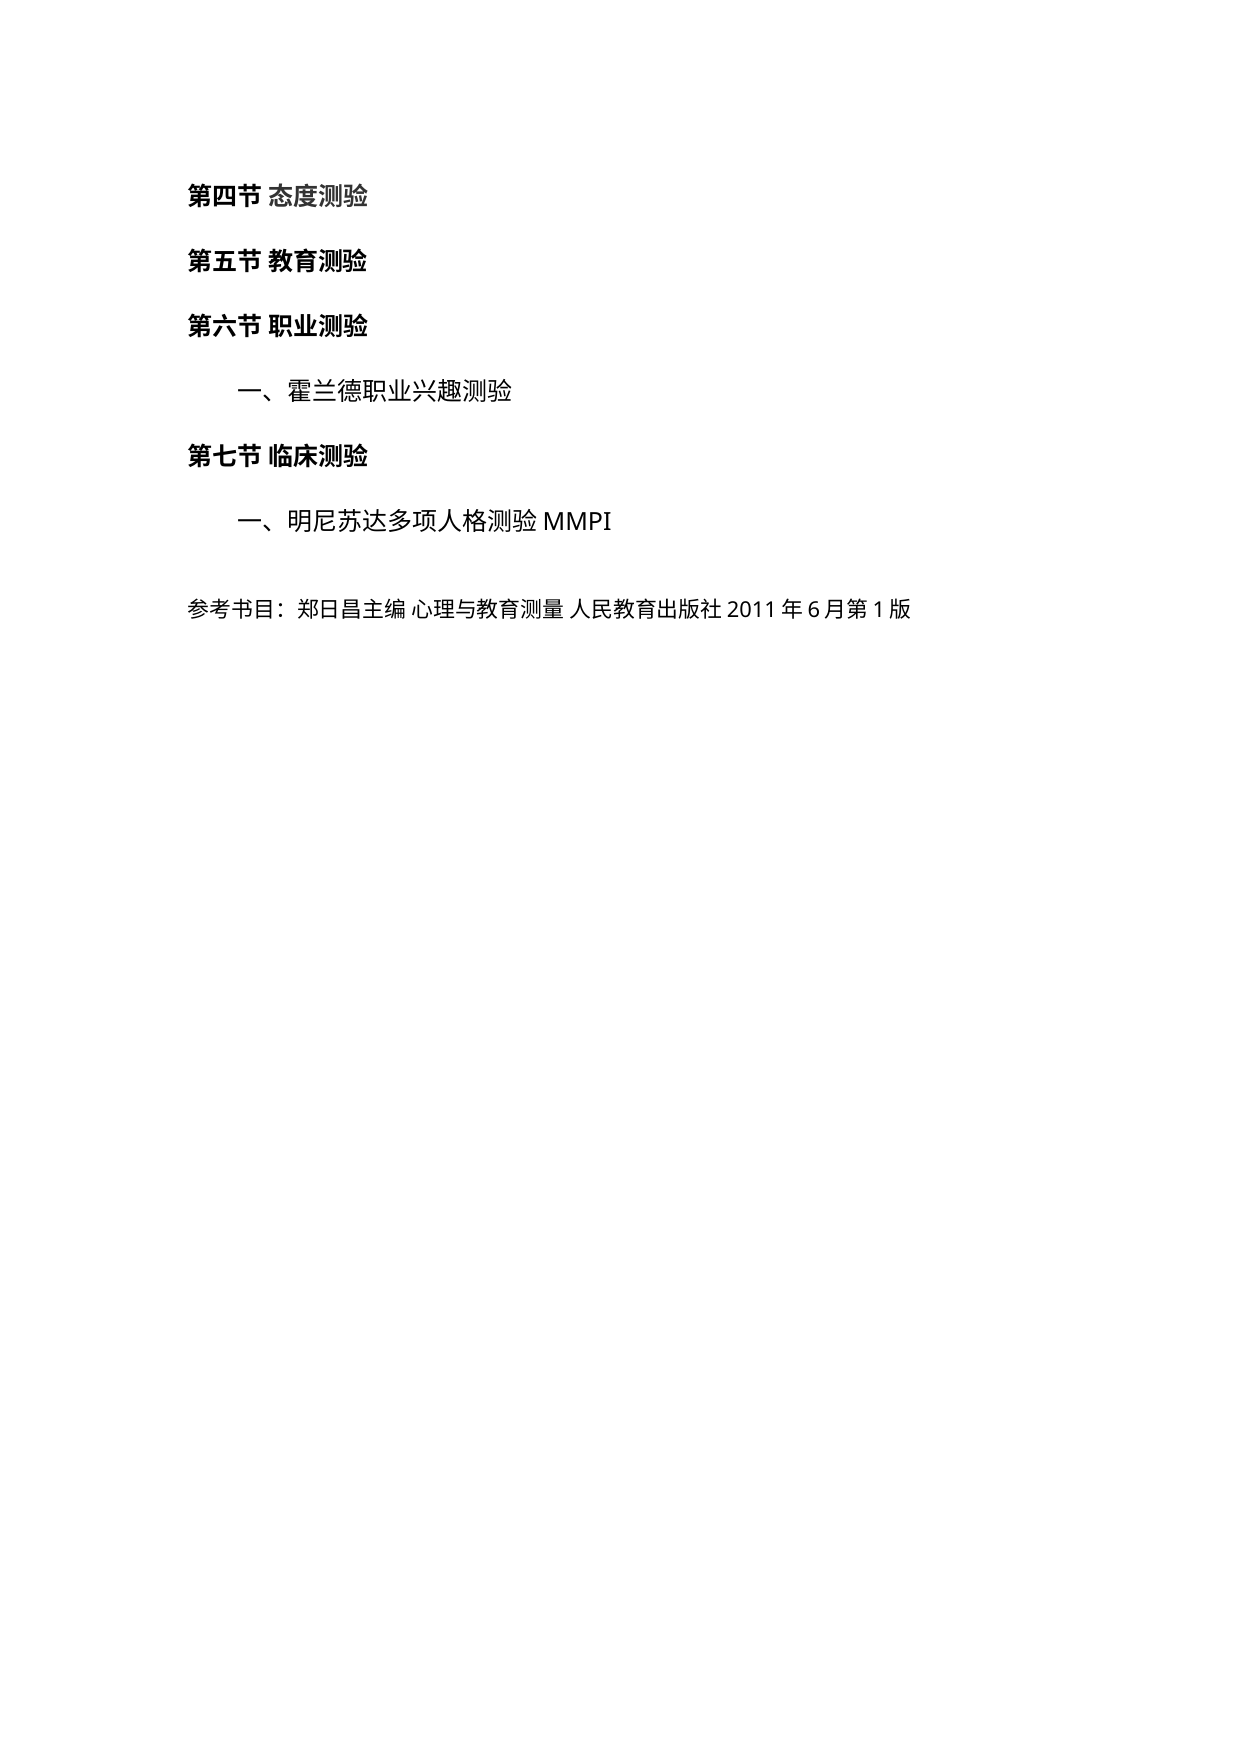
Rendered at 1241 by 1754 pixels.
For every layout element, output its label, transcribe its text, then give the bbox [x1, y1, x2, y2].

text 第六节 职业测验 [187, 292, 1053, 357]
text 一、明尼苏达多项人格测验MMPI [187, 487, 1053, 552]
text 一、霍兰德职业兴趣测验 [187, 357, 1053, 422]
text 第七节 临床测验 [187, 422, 1053, 487]
text 第五节 教育测验 [187, 227, 1053, 292]
text 第四节 态度测验 [187, 162, 1053, 227]
text 参考书目：郑日昌主编 心理与教育测量 人民教育出版社2011年6月第1版 [187, 592, 1053, 624]
